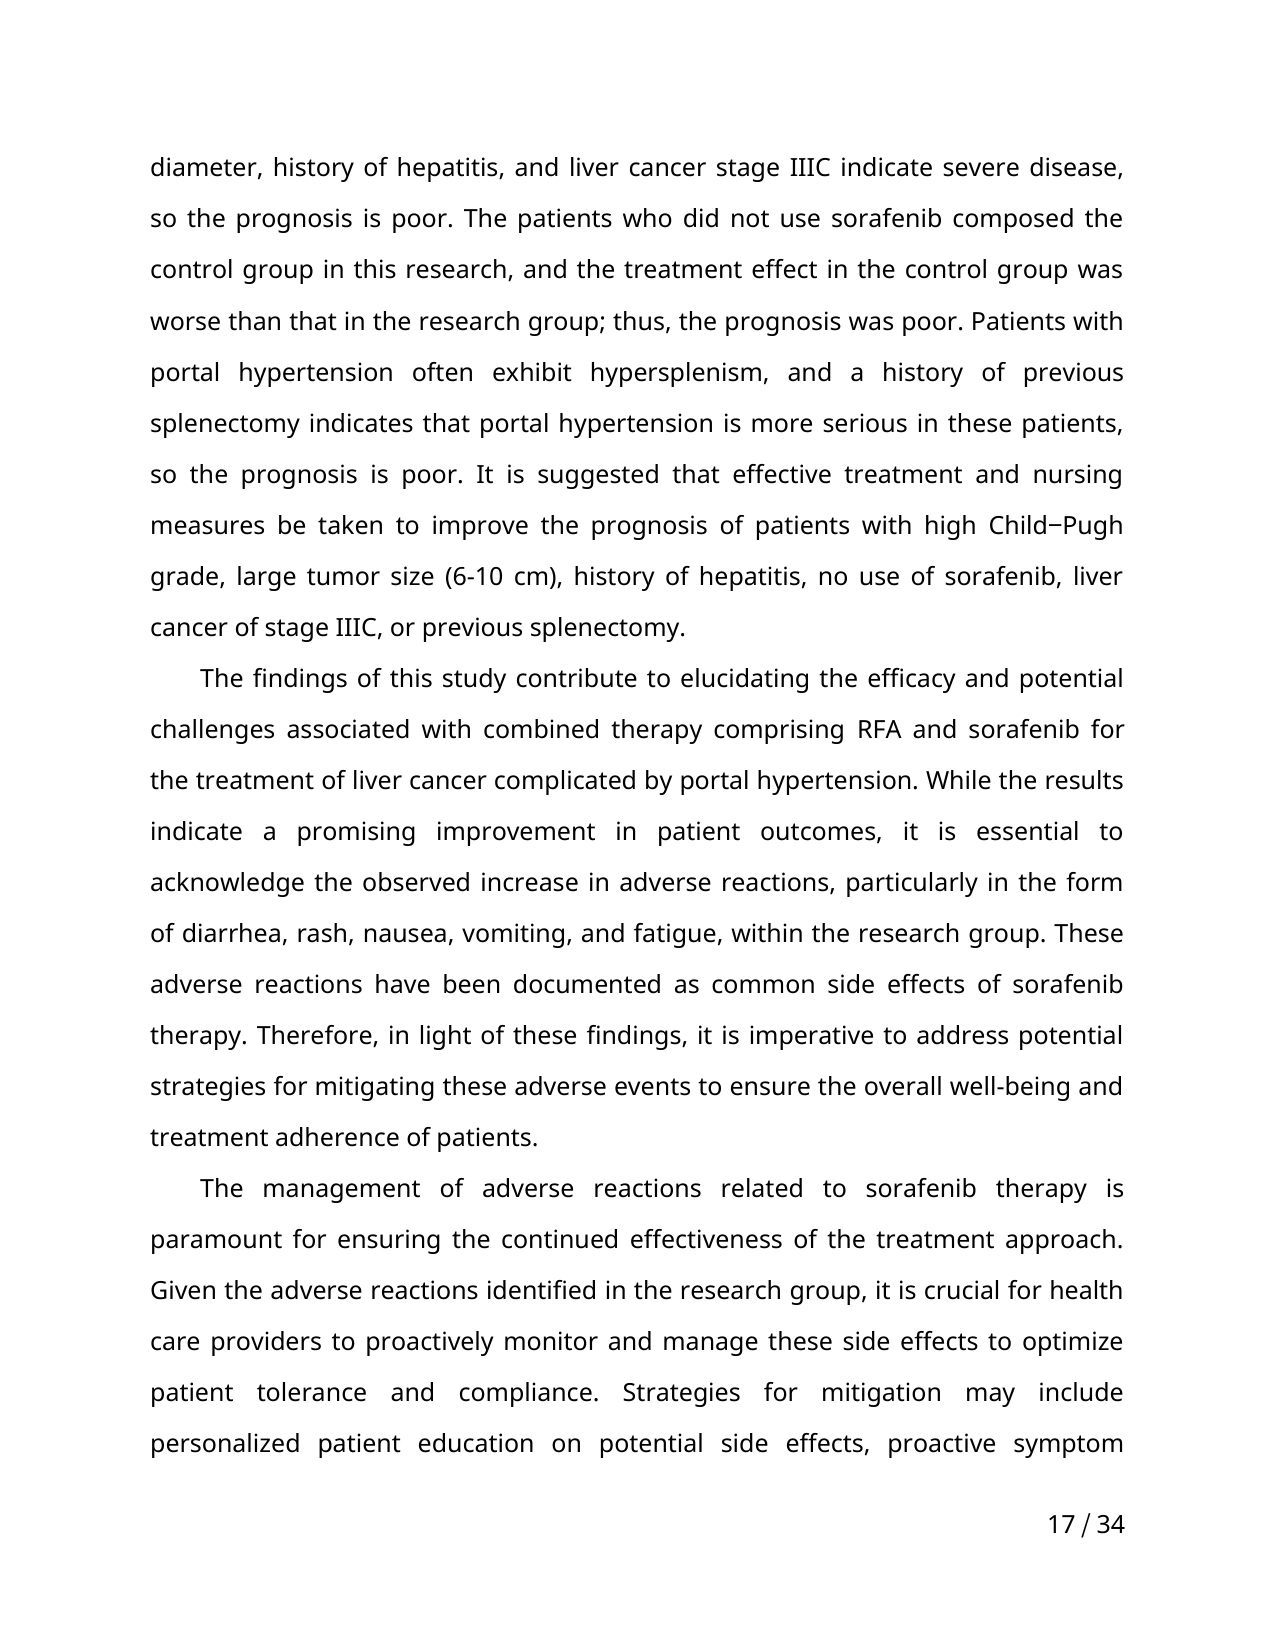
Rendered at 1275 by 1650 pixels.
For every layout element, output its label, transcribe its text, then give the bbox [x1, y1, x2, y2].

text The findings of this study contribute to elucidating the efficacy and potential challenges associated with combined therapy comprising RFA and sorafenib for the treatment of liver cancer complicated by portal hypertension. While the results indicate a promising improvement in patient outcomes, it is essential to acknowledge the observed increase in adverse reactions, particularly in the form of diarrhea, rash, nausea, vomiting, and fatigue, within the research group. These adverse reactions have been documented as common side effects of sorafenib therapy. Therefore, in light of these findings, it is imperative to address potential strategies for mitigating these adverse events to ensure the overall well-being and treatment adherence of patients. [150, 660, 1125, 1154]
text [150, 150, 1125, 643]
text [150, 1171, 1125, 1460]
